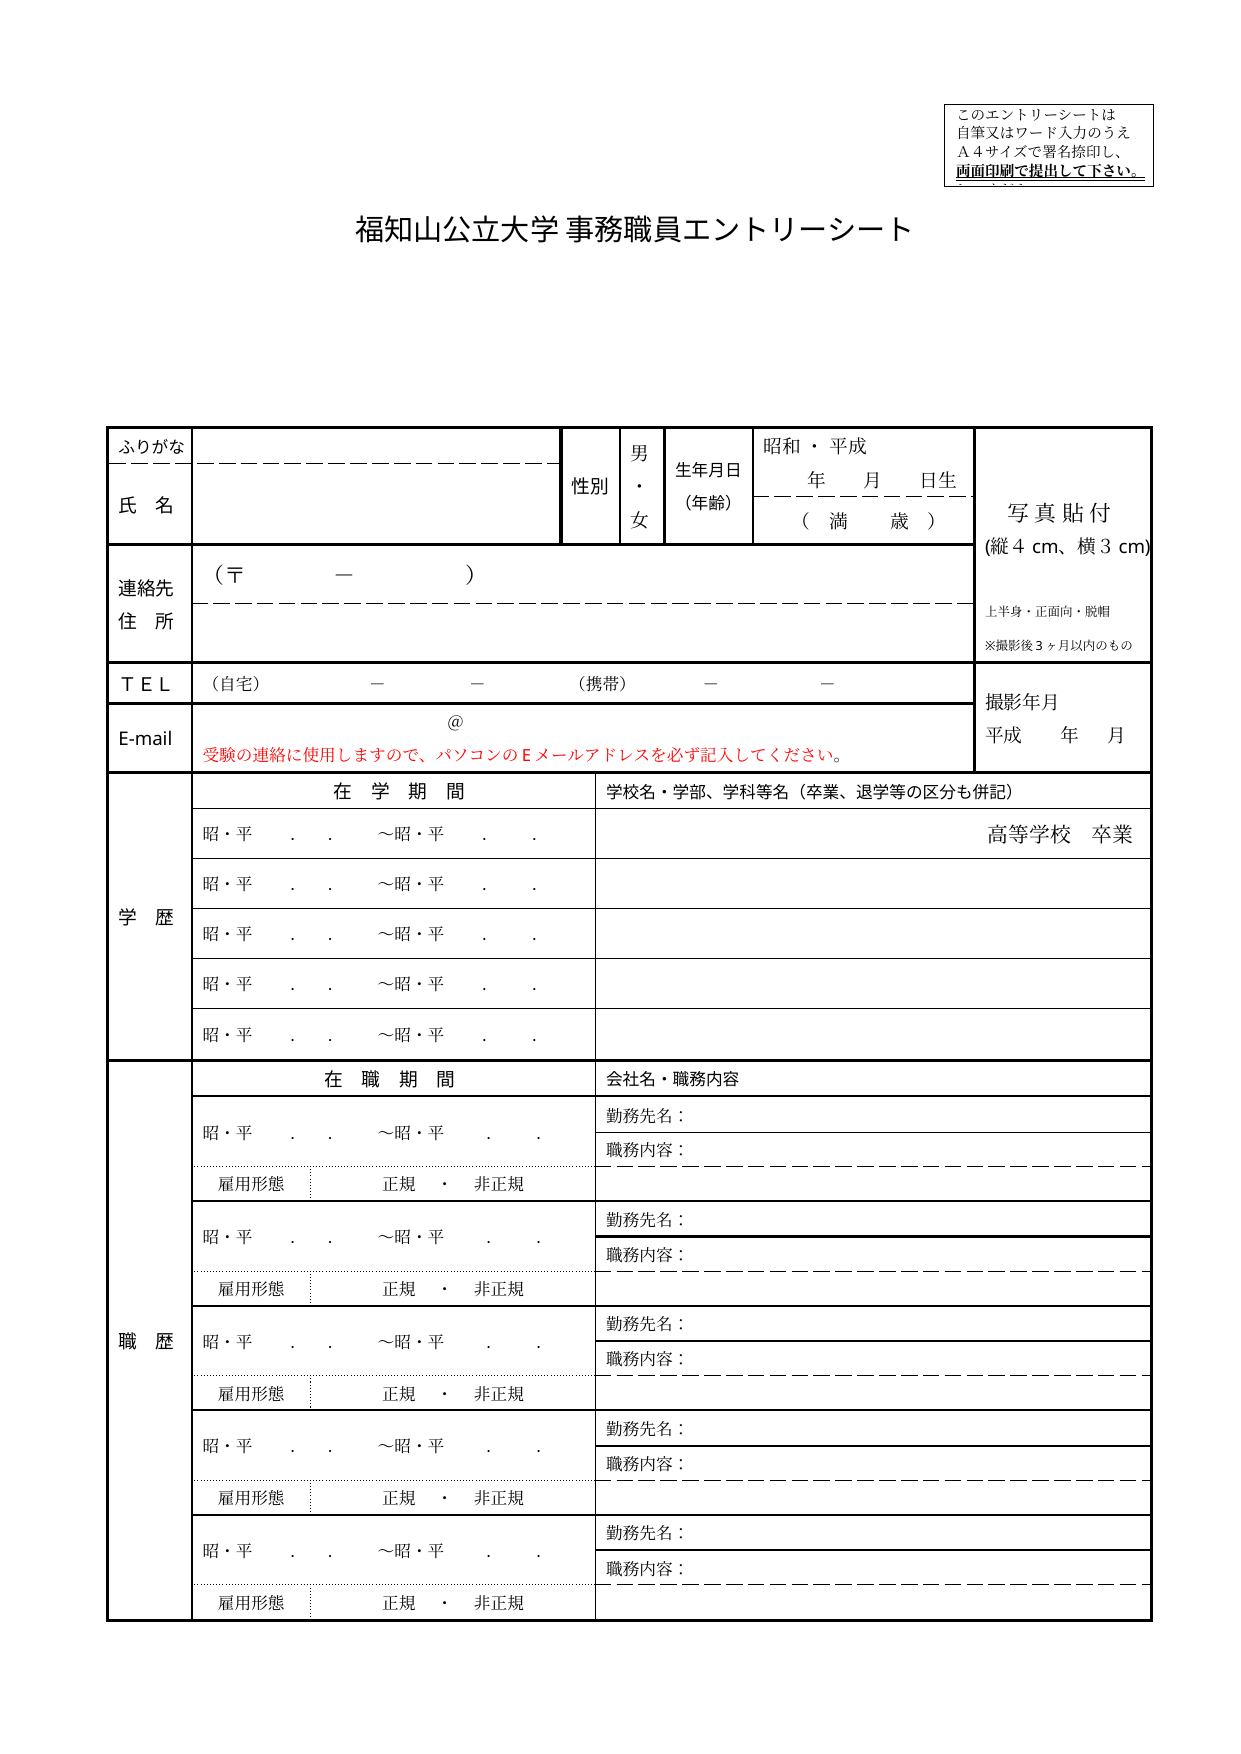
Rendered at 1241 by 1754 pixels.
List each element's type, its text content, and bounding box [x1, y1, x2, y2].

table_cell 雇用形態 [193, 1375, 310, 1409]
table_cell （自宅） － － （携帯） － － [193, 664, 973, 702]
table_cell 会社名・職務内容 [596, 1062, 1150, 1095]
table_cell [596, 859, 1150, 907]
table_cell 昭・平 ． ． ～昭・平 ． ． [193, 1307, 595, 1375]
table_cell [596, 1480, 1150, 1514]
table_cell 正規 ・ 非正規 [310, 1584, 595, 1618]
table_cell 昭・平 ． ． ～昭・平 ． ． [193, 809, 595, 857]
table_cell ＠ 受験の連絡に使用しますので、パソコンのEメールアドレスを必ず記入してください。 [193, 705, 973, 771]
table_header [193, 429, 559, 462]
table_cell 雇用形態 [193, 1584, 310, 1618]
table_cell [596, 1166, 1150, 1200]
table_cell [596, 1375, 1150, 1409]
table_cell 勤務先名： [596, 1411, 1150, 1444]
table_header 写 真 貼 付 (縦４cm、横３cm) 上半身・正面向・脱帽 ※撮影後3ヶ月以内のもの [976, 429, 1150, 661]
table_cell 正規 ・ 非正規 [310, 1166, 595, 1200]
table_cell 在 学 期 間 [193, 774, 595, 807]
text 福知山公立大学 事務職員エントリーシート [118, 194, 1152, 261]
table_cell 雇用形態 [193, 1166, 310, 1200]
table_cell 高等学校 卒業 [596, 809, 1150, 857]
table_cell [596, 1271, 1150, 1305]
table_cell 学校名・学部、学科等名（卒業、退学等の区分も併記） [596, 774, 1150, 807]
table_cell [596, 1009, 1150, 1059]
table_cell 正規 ・ 非正規 [310, 1271, 595, 1305]
table_cell 昭・平 ． ． ～昭・平 ． ． [193, 959, 595, 1007]
table_cell E-mail [109, 705, 191, 771]
table_cell 氏 名 [109, 463, 191, 542]
table_cell ＴＥＬ [109, 664, 191, 702]
table_cell 昭・平 ． ． ～昭・平 ． ． [193, 1097, 595, 1166]
table_cell 撮影年月 平成 年 月 [976, 664, 1150, 771]
table_cell 昭・平 ． ． ～昭・平 ． ． [193, 1009, 595, 1059]
table_header 生年月日 （年齢） [666, 429, 752, 542]
table_cell （〒 － ） [193, 546, 973, 603]
table_cell 職務内容： [596, 1238, 1150, 1271]
table_cell 学 歴 [109, 774, 191, 1059]
table_cell 雇用形態 [193, 1271, 310, 1305]
table_cell 職務内容： [596, 1551, 1150, 1584]
table_cell （ 満 歳 ） [754, 496, 973, 542]
table_cell 連絡先 住 所 [109, 546, 191, 661]
table_cell 在 職 期 間 [193, 1062, 595, 1095]
table_cell 職務内容： [596, 1342, 1150, 1375]
table_header 男 ・ 女 [621, 429, 663, 542]
table_cell [193, 463, 559, 542]
table_cell [193, 603, 973, 661]
table_cell 勤務先名： [596, 1516, 1150, 1549]
table_cell 昭・平 ． ． ～昭・平 ． ． [193, 859, 595, 907]
table_cell 勤務先名： [596, 1097, 1150, 1131]
table_header 性別 [563, 429, 619, 542]
table_cell 勤務先名： [596, 1202, 1150, 1235]
table_cell [596, 1584, 1150, 1618]
table_cell 昭・平 ． ． ～昭・平 ． ． [193, 909, 595, 957]
table_cell 職務内容： [596, 1447, 1150, 1480]
table_cell 職 歴 [109, 1062, 191, 1618]
table_header ふりがな [109, 429, 191, 462]
table_header 昭和 ・ 平成 年 月 日生 [754, 429, 973, 496]
table_cell 昭・平 ． ． ～昭・平 ． ． [193, 1202, 595, 1271]
table_cell 昭・平 ． ． ～昭・平 ． ． [193, 1411, 595, 1480]
table_cell 正規 ・ 非正規 [310, 1375, 595, 1409]
table_cell 雇用形態 [193, 1480, 310, 1514]
table_cell 昭・平 ． ． ～昭・平 ． ． [193, 1516, 595, 1584]
table_cell [596, 959, 1150, 1007]
table_cell 勤務先名： [596, 1307, 1150, 1340]
table_cell 正規 ・ 非正規 [310, 1480, 595, 1514]
table_cell 職務内容： [596, 1133, 1150, 1166]
table_cell [596, 909, 1150, 957]
